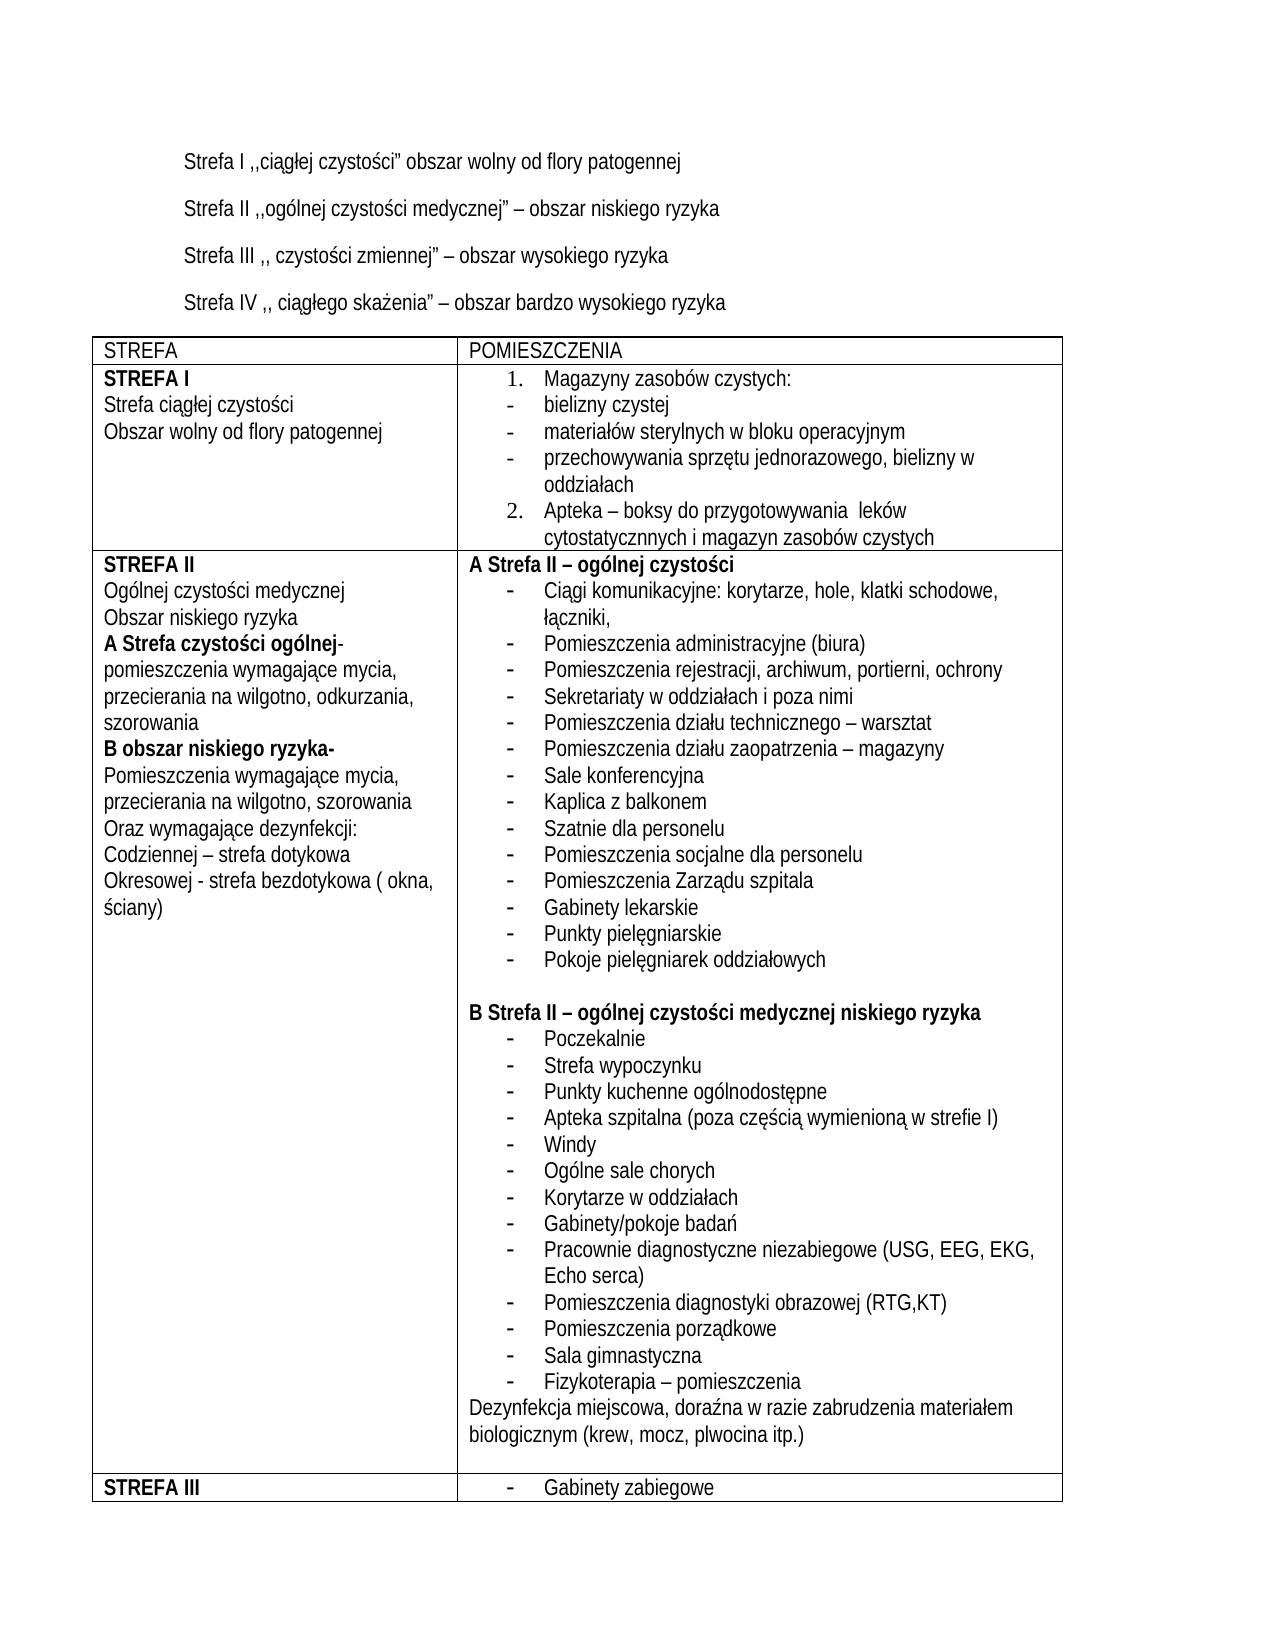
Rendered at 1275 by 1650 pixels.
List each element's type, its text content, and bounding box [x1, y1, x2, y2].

table_cell A Strefa II – ogólnej czystości Ciągi komunikacyjne: korytarze, hole, klatki schodowe, łączniki, Pomieszczenia administracyjne (biura) Pomieszczenia rejestracji, archiwum, portierni, ochrony Sekretariaty w oddziałach i poza nimi Pomieszczenia działu technicznego – warsztat Pomieszczenia działu zaopatrzenia – magazyny Sale konferencyjna Kaplica z balkonem Szatnie dla personelu Pomieszczenia socjalne dla personelu Pomieszczenia Zarządu szpitala Gabinety lekarskie Punkty pielęgniarskie Pokoje pielęgniarek oddziałowych B Strefa II – ogólnej czystości medycznej niskiego ryzyka Poczekalnie Strefa wypoczynku Punkty kuchenne ogólnodostępne Apteka szpitalna (poza częścią wymienioną w strefie I) Windy Ogólne sale chorych Korytarze w oddziałach Gabinety/pokoje badań Pracownie diagnostyczne niezabiegowe (USG, EEG, EKG, Echo serca) Pomieszczenia diagnostyki obrazowej (RTG,KT) Pomieszczenia porządkowe Sala gimnastyczna Fizykoterapia – pomieszczenia Dezynfekcja miejscowa, doraźna w razie zabrudzenia materiałem biologicznym (krew, mocz, plwocina itp.) [458, 551, 1062, 1473]
table_header POMIESZCZENIA [458, 338, 1062, 364]
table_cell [458, 1474, 1062, 1501]
list Strefa IV ,, ciągłego skażenia” – obszar bardzo wysokiego ryzyka [184, 289, 1127, 316]
table_cell STREFA II Ogólnej czystości medycznej Obszar niskiego ryzyka A Strefa czystości ogólnej-pomieszczenia wymagające mycia, przecierania na wilgotno, odkurzania, szorowania B obszar niskiego ryzyka- Pomieszczenia wymagające mycia, przecierania na wilgotno, szorowania Oraz wymagające dezynfekcji: Codziennej – strefa dotykowa Okresowej - strefa bezdotykowa ( okna, ściany) [93, 551, 457, 1473]
table_header STREFA [93, 338, 457, 364]
list Strefa I ,,ciągłej czystości” obszar wolny od flory patogennej [184, 148, 1127, 174]
table_cell Magazyny zasobów czystych: bielizny czystej materiałów sterylnych w bloku operacyjnym przechowywania sprzętu jednorazowego, bielizny w oddziałach Apteka – boksy do przygotowywania leków cytostatycznnych i magazyn zasobów czystych [458, 365, 1062, 550]
list Strefa II ,,ogólnej czystości medycznej” – obszar niskiego ryzyka [184, 195, 1127, 221]
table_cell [93, 1474, 457, 1501]
list Strefa III ,, czystości zmiennej” – obszar wysokiego ryzyka [184, 242, 1127, 268]
table_cell STREFA I Strefa ciągłej czystości Obszar wolny od flory patogennej [93, 365, 457, 550]
